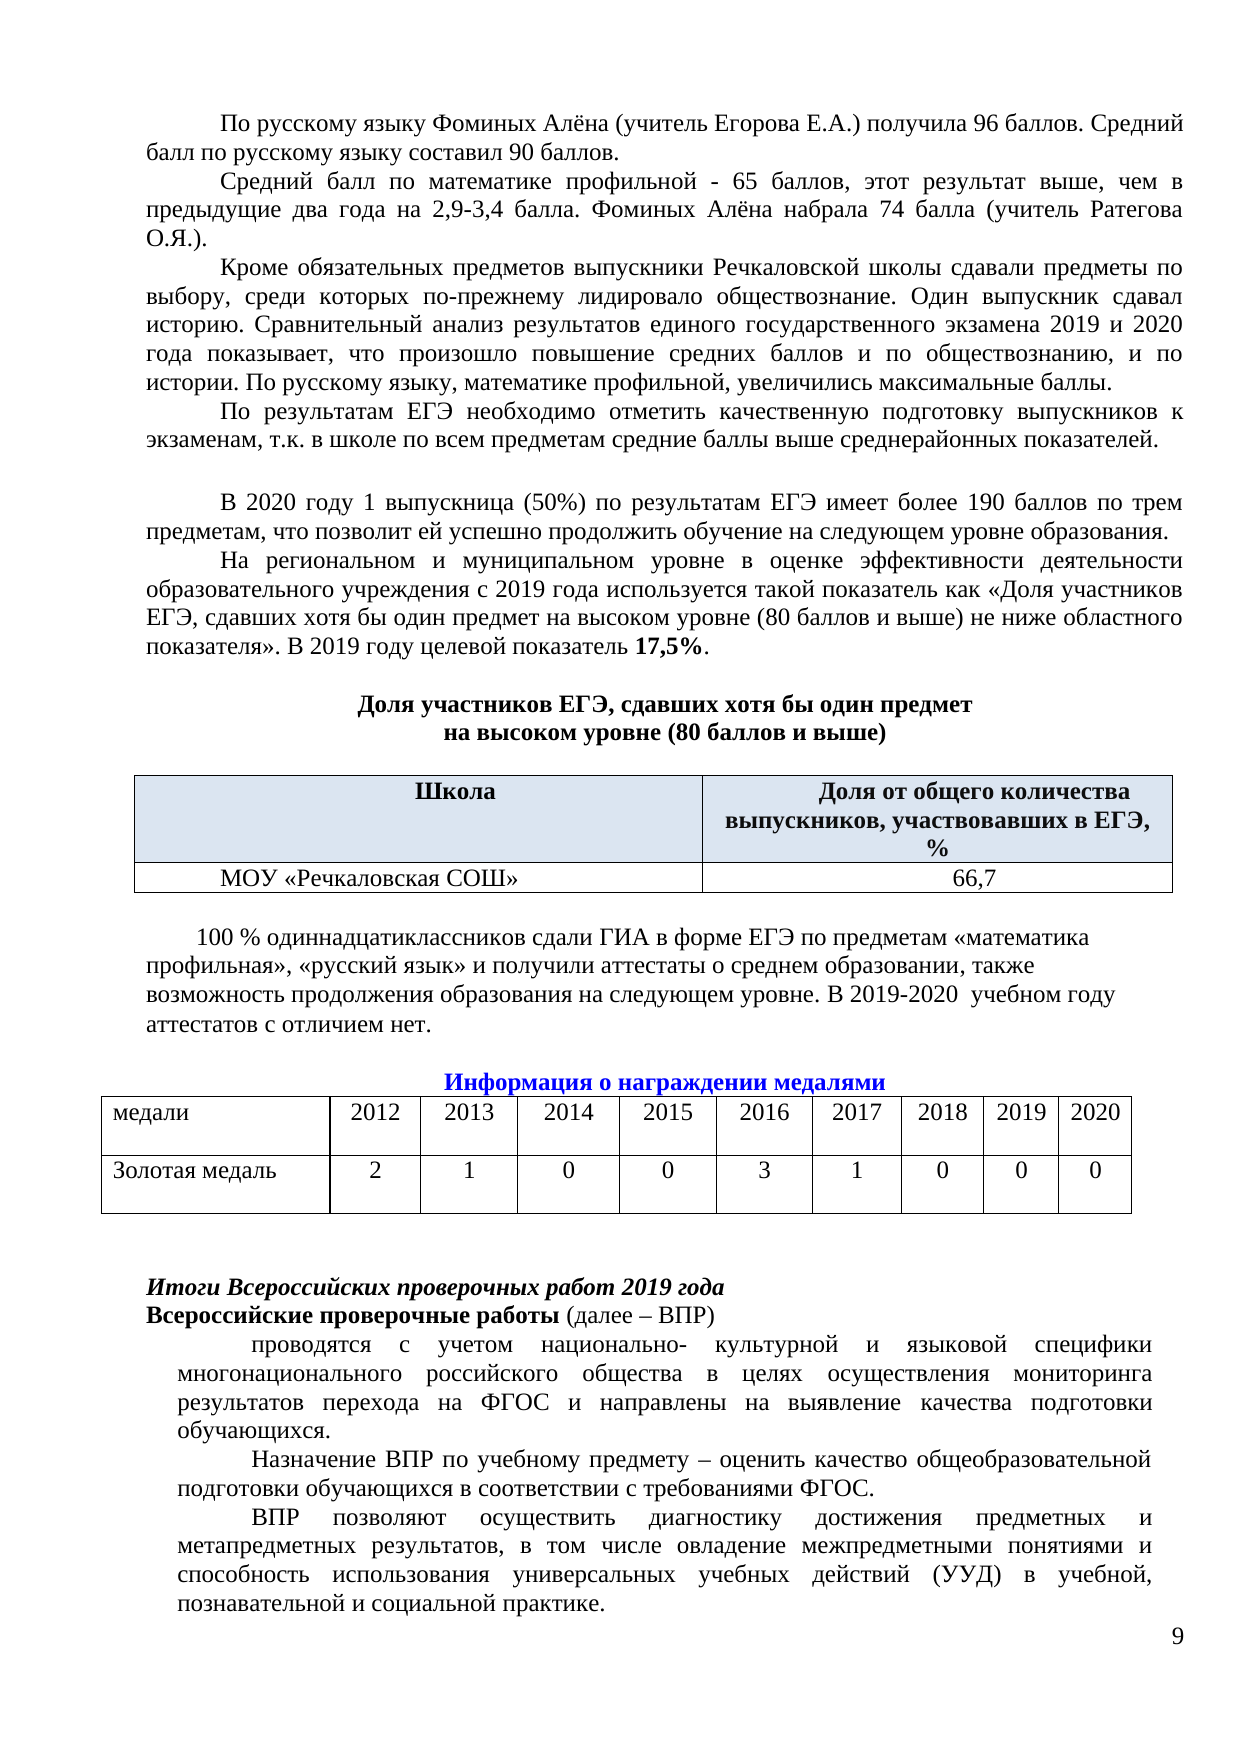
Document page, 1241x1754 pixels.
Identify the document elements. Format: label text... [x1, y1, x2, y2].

text Итоги Всероссийских проверочных работ 2019 года [146, 1272, 1184, 1300]
text 100 % одиннадцатиклассников сдали ГИА в форме ЕГЭ по предметам «математика профильная», «русский язык» и получили аттестаты о среднем образовании, также возможность продолжения образования на следующем уровне. В 2019-2020 учебном году аттестатов с отличием нет. [146, 922, 1184, 1038]
table_cell 66,7 [703, 863, 1172, 892]
table_header 2017 [813, 1097, 901, 1154]
table_header 2016 [717, 1097, 812, 1154]
table_cell 3 [717, 1156, 812, 1213]
table_header 2020 [1059, 1097, 1131, 1154]
text Информация о награждении медалями [146, 1067, 1184, 1096]
table_header Школа [135, 776, 702, 862]
text проводятся с учетом национально- культурной и языковой специфики многонационального российского общества в целях осуществления мониторинга результатов перехода на ФГОС и направлены на выявление качества подготовки обучающихся. [177, 1329, 1153, 1444]
table_header 2013 [421, 1097, 517, 1154]
table_header 2014 [518, 1097, 619, 1154]
table_cell 1 [421, 1156, 517, 1213]
table_cell 0 [984, 1156, 1058, 1213]
text Средний балл по математике профильной - 65 баллов, этот результат выше, чем в предыдущие два года на 2,9-3,4 балла. Фоминых Алёна набрала 74 балла (учитель Ратегова О.Я.). [146, 166, 1184, 252]
text на высоком уровне (80 баллов и выше) [146, 717, 1184, 746]
table_cell 0 [902, 1156, 983, 1213]
table_cell 1 [813, 1156, 901, 1213]
table_cell Золотая медаль [102, 1156, 329, 1213]
table_header 2012 [331, 1097, 420, 1154]
table_header 2015 [620, 1097, 716, 1154]
table_header Доля от общего количества выпускников, участвовавших в ЕГЭ, % [703, 776, 1172, 862]
text По результатам ЕГЭ необходимо отметить качественную подготовку выпускников к экзаменам, т.к. в школе по всем предметам средние баллы выше среднерайонных показателей. [146, 396, 1184, 453]
table_cell 0 [518, 1156, 619, 1213]
text Назначение ВПР по учебному предмету – оценить качество общеобразовательной подготовки обучающихся в соответствии с требованиями ФГОС. [177, 1444, 1152, 1502]
table_cell МОУ «Речкаловская СОШ» [135, 863, 702, 892]
text Всероссийские проверочные работы (далее – ВПР) [146, 1300, 1184, 1329]
text Доля участников ЕГЭ, сдавших хотя бы один предмет [146, 689, 1184, 717]
text ВПР позволяют осуществить диагностику достижения предметных и метапредметных результатов, в том числе овладение межпредметными понятиями и способность использования универсальных учебных действий (УУД) в учебной, познавательной и социальной практике. [177, 1502, 1152, 1617]
text В 2020 году 1 выпускница (50%) по результатам ЕГЭ имеет более 190 баллов по трем предметам, что позволит ей успешно продолжить обучение на следующем уровне образования. [146, 487, 1184, 545]
table_header 2019 [984, 1097, 1058, 1154]
table_cell 0 [620, 1156, 716, 1213]
table_cell 2 [331, 1156, 420, 1213]
table_cell 0 [1059, 1156, 1131, 1213]
table_header 2018 [902, 1097, 983, 1154]
text На региональном и муниципальном уровне в оценке эффективности деятельности образовательного учреждения с 2019 года используется такой показатель как «Доля участников ЕГЭ, сдавших хотя бы один предмет на высоком уровне (80 баллов и выше) не ниже областного показателя». В 2019 году целевой показатель 17,5%. [146, 545, 1184, 660]
text Кроме обязательных предметов выпускники Речкаловской школы сдавали предметы по выбору, среди которых по-прежнему лидировало обществознание. Один выпускник сдавал историю. Сравнительный анализ результатов единого государственного экзамена 2019 и 2020 года показывает, что произошло повышение средних баллов и по обществознанию, и по истории. По русскому языку, математике профильной, увеличились максимальные баллы. [146, 252, 1184, 396]
table_header медали [102, 1097, 329, 1154]
text По русскому языку Фоминых Алёна (учитель Егорова Е.А.) получила 96 баллов. Средний балл по русскому языку составил 90 баллов. [146, 108, 1184, 166]
